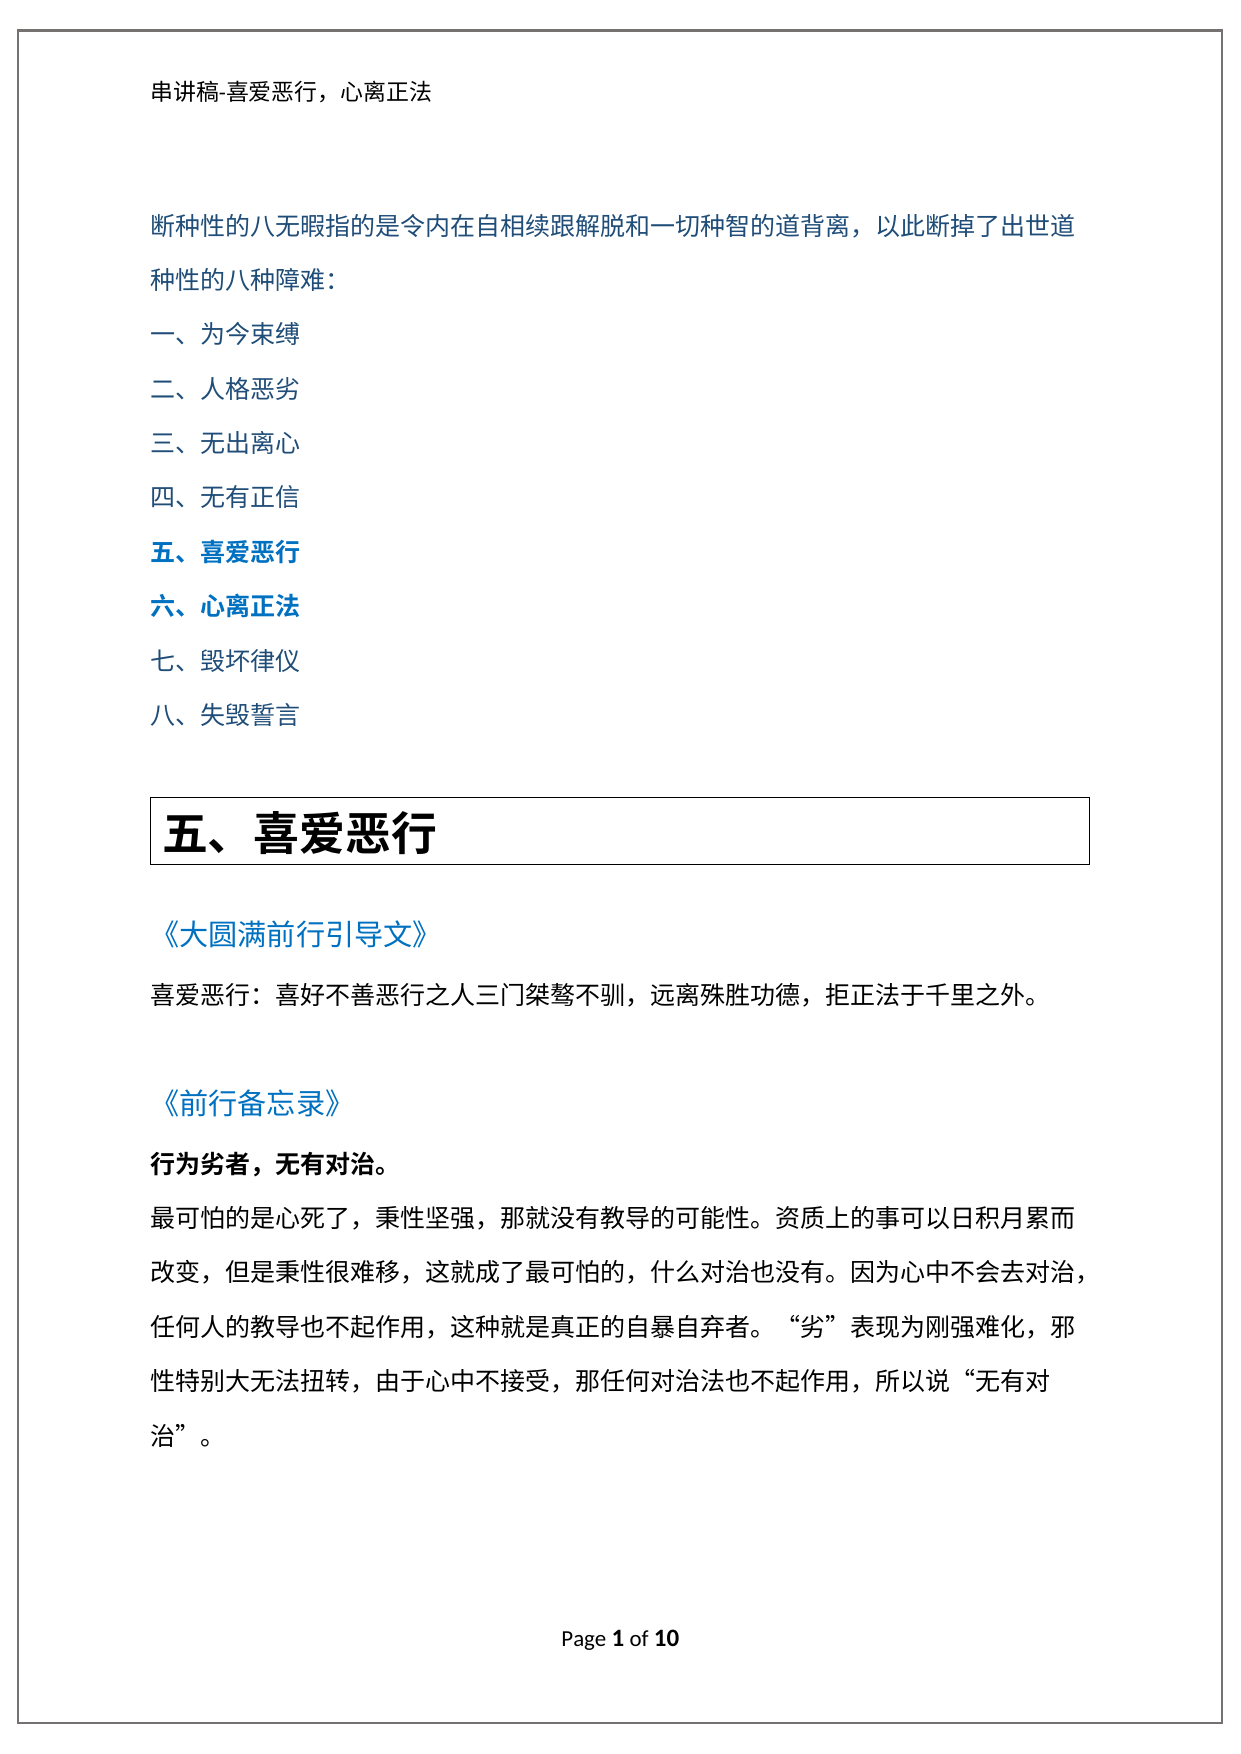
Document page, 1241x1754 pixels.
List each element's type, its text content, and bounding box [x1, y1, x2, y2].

subtitle 五、喜爱恶行 六、心离正法 七、毁坏律仪 八、失毁誓言 [150, 532, 1090, 732]
text 最可怕的是心死了，秉性坚强，那就没有教导的可能性。资质上的事可以日积月累而改变，但是秉性很难移，这就成了最可怕的，什么对治也没有。因为心中不会去对治，任何人的教导也不起作用，这种就是真正的自暴自弃者。“劣”表现为刚强难化，邪性特别大无法扭转，由于心中不接受，那任何对治法也不起作用，所以说“无有对治”。 [150, 1198, 1090, 1452]
table_header 五、喜爱恶行 [151, 798, 1089, 864]
text 行为劣者，无有对治。 [150, 1144, 1090, 1180]
text 喜爱恶行：喜好不善恶行之人三门桀骜不驯，远离殊胜功德，拒正法于千里之外。 [150, 975, 1090, 1012]
subtitle 断种性的八无暇指的是令内在自相续跟解脱和一切种智的道背离，以此断掉了出世道种性的八种障难： 一、为今束缚 二、人格恶劣 三、无出离心 四、无有正信 [150, 206, 1090, 514]
text 《大圆满前行引导文》 [150, 912, 1090, 954]
text 《前行备忘录》 [150, 1081, 1090, 1123]
